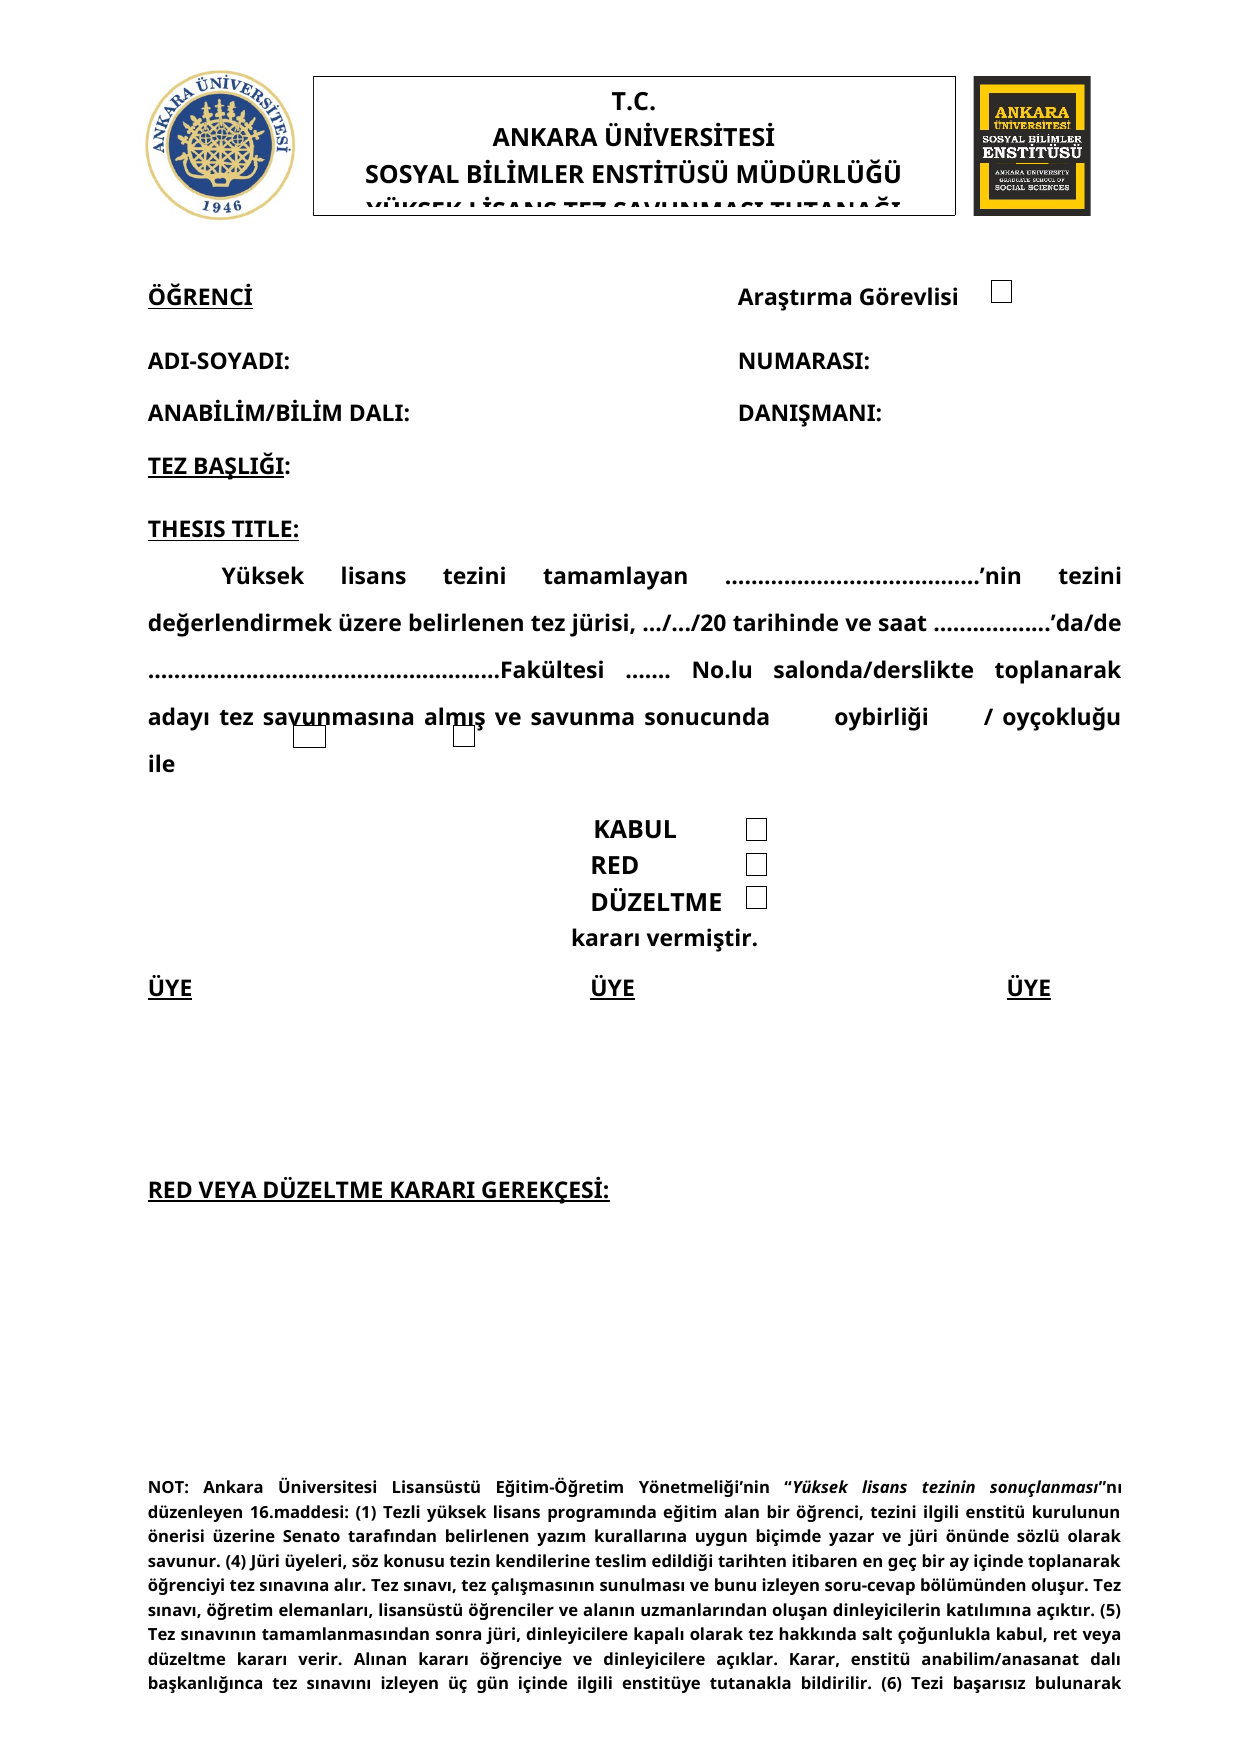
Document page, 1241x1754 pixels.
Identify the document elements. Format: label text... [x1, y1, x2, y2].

picture [973, 76, 1091, 216]
picture [126, 51, 314, 239]
text ADI-SOYADI: NUMARASI: [148, 344, 1122, 376]
text RED [516, 848, 1122, 882]
text kararı vermiştir. [148, 922, 1122, 953]
text ÖĞRENCİ Araştırma Görevlisi [148, 281, 1122, 312]
text RED VEYA DÜZELTME KARARI GEREKÇESİ: [148, 1174, 1122, 1205]
text ÜYE ÜYE ÜYE [148, 972, 1122, 1003]
text TEZ BAŞLIĞI: [148, 450, 1122, 481]
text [148, 1476, 1122, 1695]
text THESIS TITLE: [148, 513, 1122, 544]
text Yüksek lisans tezini tamamlayan …………………………………’nin tezini değerlendirmek üzere belirlenen tez jürisi, .../.../20 tarihinde ve saat ..................’da/de ......................................................Fakültesi ……. No.lu salonda/derslikte toplanarak adayı tez savunmasına almış ve savunma sonucunda oybirliği / oyçokluğu ile [148, 560, 1122, 779]
text DÜZELTME [516, 885, 1122, 919]
text ANABİLİM/BİLİM DALI: DANIŞMANI: [148, 397, 1122, 428]
text KABUL [148, 811, 1122, 845]
